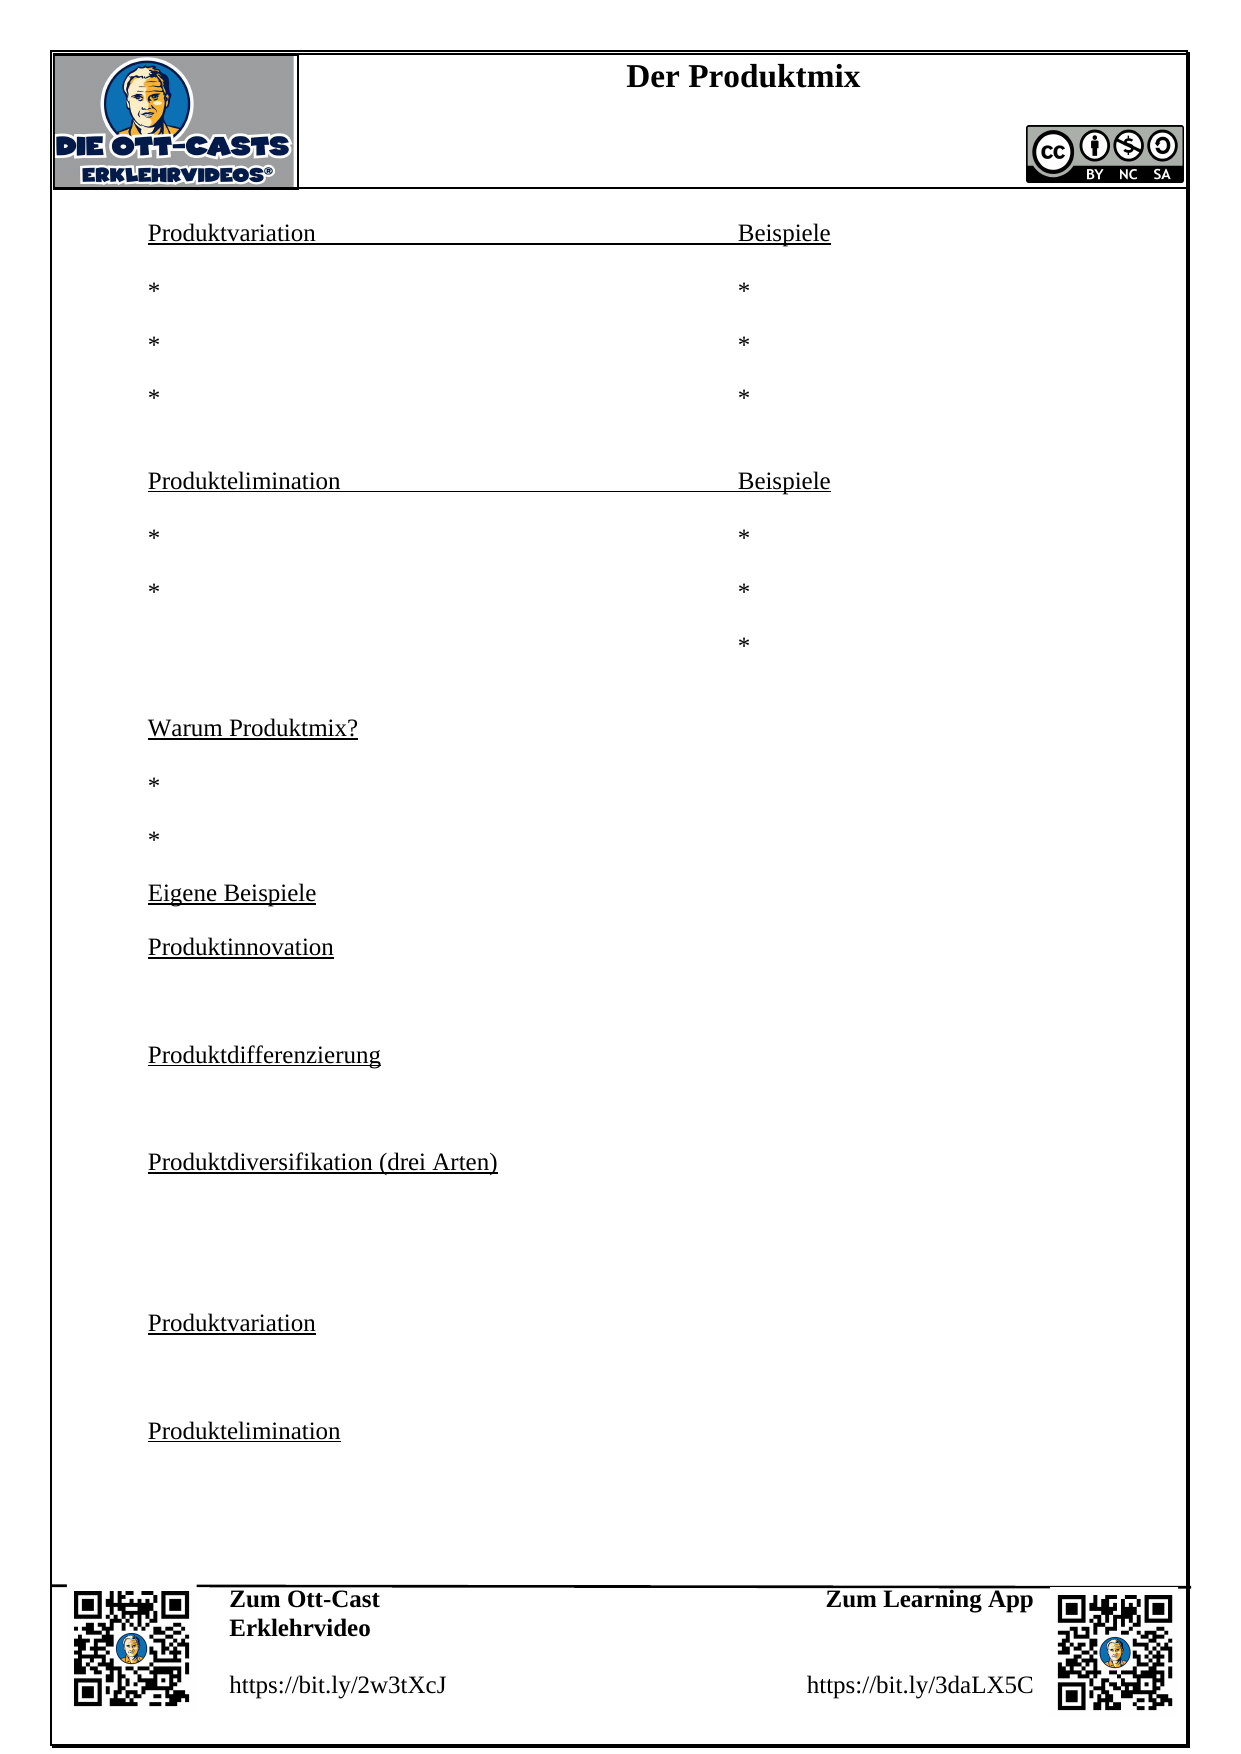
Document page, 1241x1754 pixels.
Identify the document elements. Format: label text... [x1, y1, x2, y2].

text * * [148, 383, 1090, 412]
text * * [148, 330, 1090, 358]
text * * [148, 276, 1090, 305]
text * [148, 771, 1090, 800]
picture [66, 1583, 197, 1714]
text Produktelimination [148, 1416, 1090, 1445]
text Produktvariation Beispiele [148, 218, 1090, 247]
text * [148, 825, 1090, 853]
text Produktelimination Beispiele [148, 466, 1090, 495]
text * [148, 631, 1090, 660]
text Produktvariation [148, 1308, 1090, 1337]
text Produktdifferenzierung [148, 1040, 1090, 1068]
picture [54, 56, 294, 187]
text Warum Produktmix? [148, 713, 1090, 742]
picture [1026, 125, 1184, 183]
text * * [148, 577, 1090, 606]
text Produktinnovation [148, 932, 1090, 961]
picture [1050, 1587, 1179, 1716]
text Eigene Beispiele [148, 878, 1090, 907]
text Produktdiversifikation (drei Arten) [148, 1147, 1090, 1176]
text * * [148, 523, 1090, 552]
